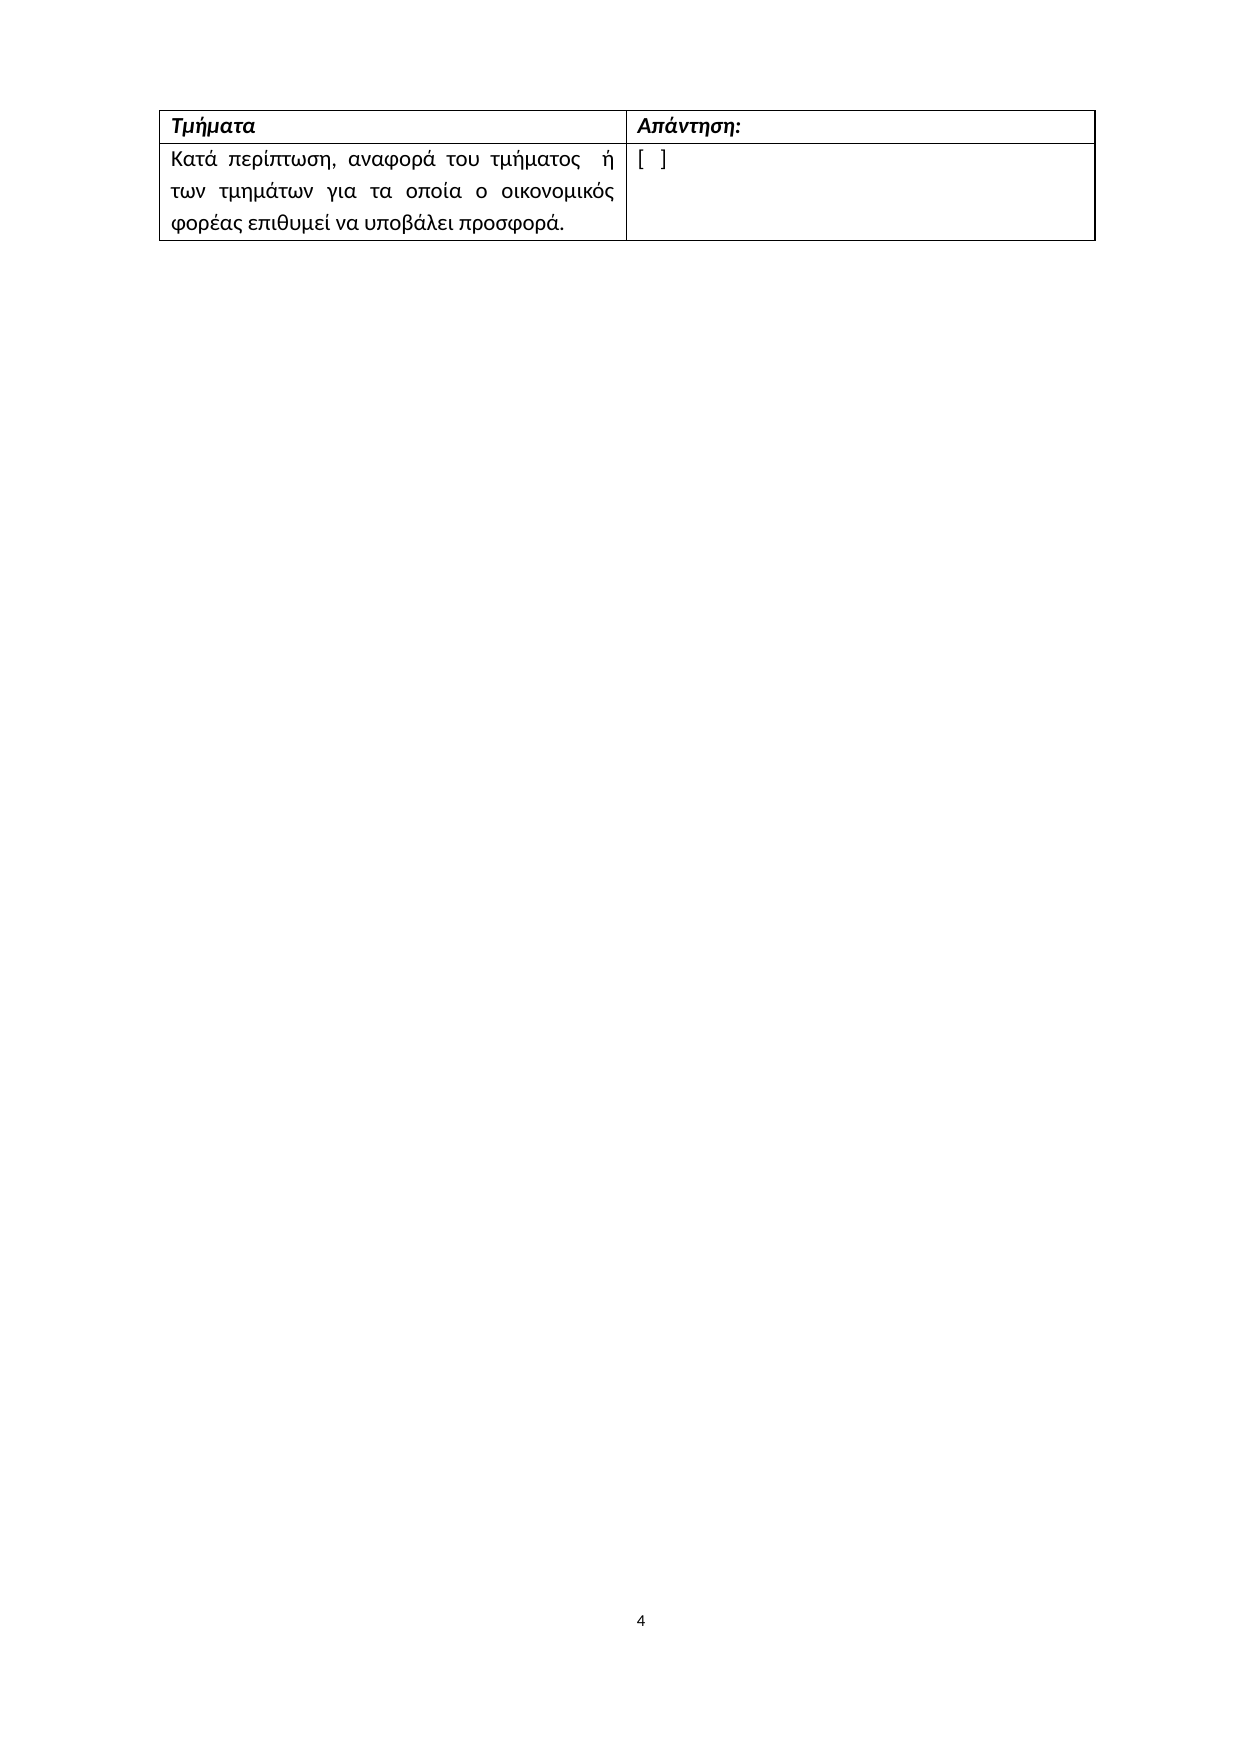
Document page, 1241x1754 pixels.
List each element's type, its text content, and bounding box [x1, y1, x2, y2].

table_cell [ ] [627, 144, 1094, 240]
table_cell Τμήματα [160, 111, 626, 143]
table_cell Απάντηση: [627, 111, 1094, 143]
table_cell Κατά περίπτωση, αναφορά του τμήματος ή των τμημάτων για τα οποία ο οικονομικός φορέας επιθυμεί να υποβάλει προσφορά. [160, 144, 626, 240]
